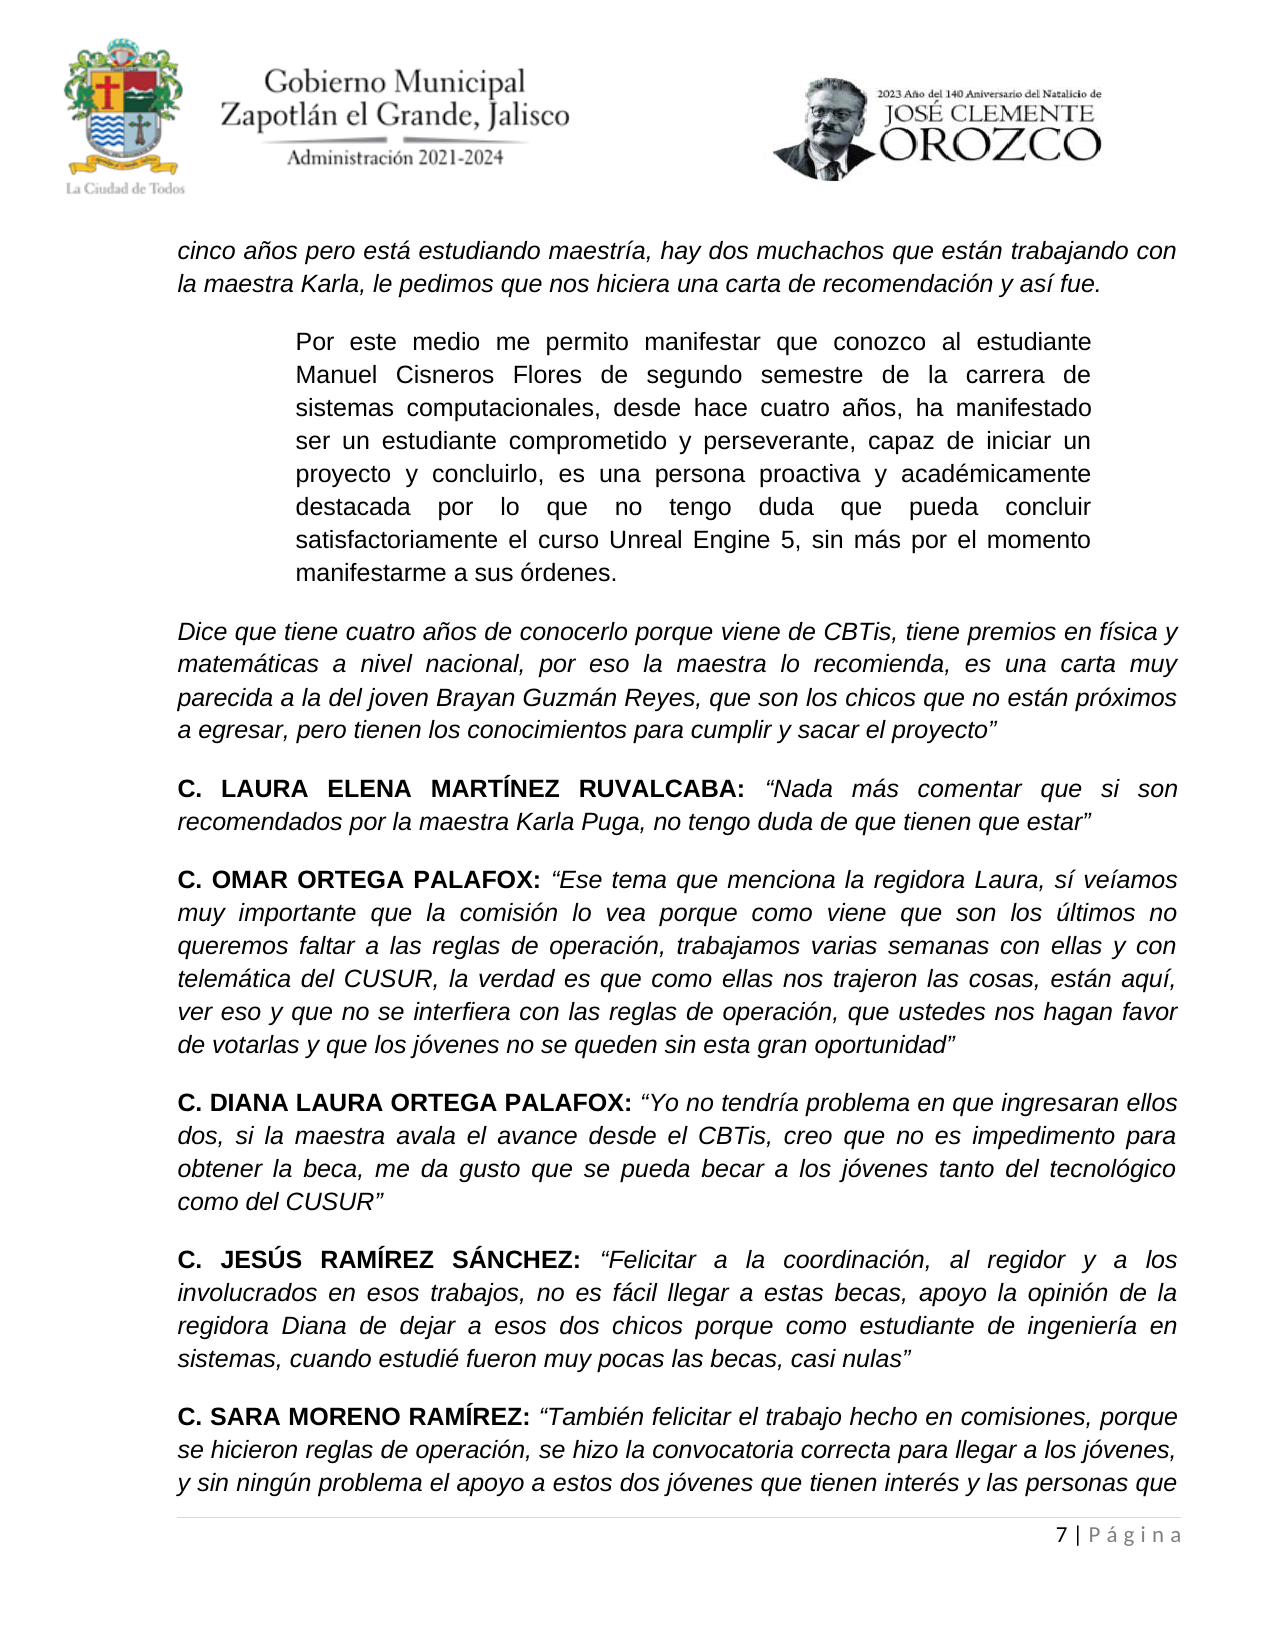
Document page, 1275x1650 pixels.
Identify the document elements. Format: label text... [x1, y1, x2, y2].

text C. OMAR ORTEGA PALAFOX: “Ese tema que menciona la regidora Laura, sí veíamos muy importante que la comisión lo vea porque como viene que son los últimos no queremos faltar a las reglas de operación, trabajamos varias semanas con ellas y con telemática del CUSUR, la verdad es que como ellas nos trajeron las cosas, están aquí, ver eso y que no se interfiera con las reglas de operación, que ustedes nos hagan favor de votarlas y que los jóvenes no se queden sin esta gran oportunidad” [177, 864, 1181, 1058]
text C. LAURA ELENA MARTÍNEZ RUVALCABA: “Nada más comentar que si son recomendados por la maestra Karla Puga, no tengo duda de que tienen que estar” [177, 773, 1181, 835]
text C. JESÚS RAMÍREZ SÁNCHEZ: “Felicitar a la coordinación, al regidor y a los involucrados en esos trabajos, no es fácil llegar a estas becas, apoyo la opinión de la regidora Diana de dejar a esos dos chicos porque como estudiante de ingeniería en sistemas, cuando estudié fueron muy pocas las becas, casi nulas” [177, 1245, 1181, 1373]
text Dice que tiene cuatro años de conocerlo porque viene de CBTis, tiene premios en física y matemáticas a nivel nacional, por eso la maestra lo recomienda, es una carta muy parecida a la del joven Brayan Guzmán Reyes, que son los chicos que no están próximos a egresar, pero tienen los conocimientos para cumplir y sacar el proyecto” [177, 616, 1181, 744]
text Por este medio me permito manifestar que conozco al estudiante Manuel Cisneros Flores de segundo semestre de la carrera de sistemas computacionales, desde hace cuatro años, ha manifestado ser un estudiante comprometido y perseverante, capaz de iniciar un proyecto y concluirlo, es una persona proactiva y académicamente destacada por lo que no tengo duda que pueda concluir satisfactoriamente el curso Unreal Engine 5, sin más por el momento manifestarme a sus órdenes. [295, 327, 1093, 587]
text C. DIANA LAURA ORTEGA PALAFOX: “Yo no tendría problema en que ingresaran ellos dos, si la maestra avala el avance desde el CBTis, creo que no es impedimento para obtener la beca, me da gusto que se pueda becar a los jóvenes tanto del tecnológico como del CUSUR” [177, 1088, 1181, 1216]
picture [0, 0, 1274, 216]
